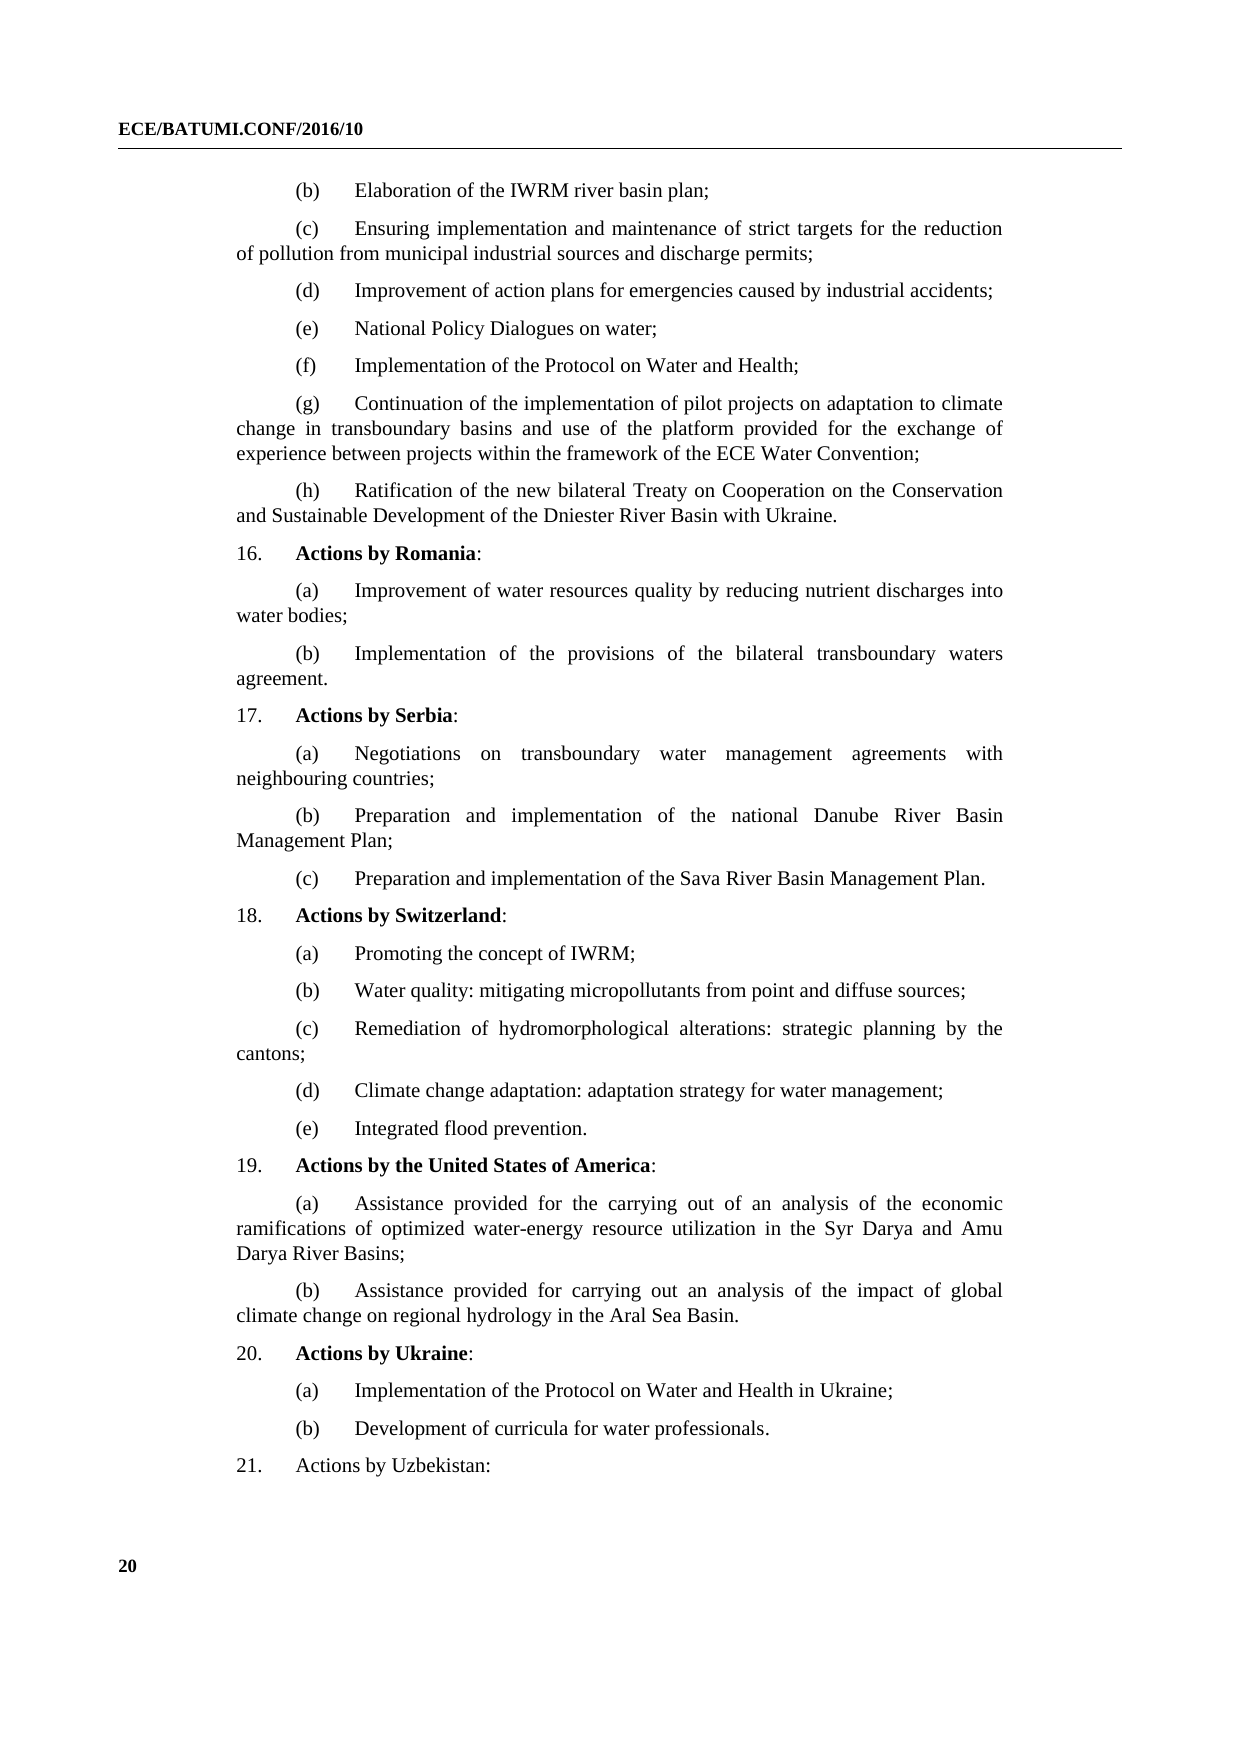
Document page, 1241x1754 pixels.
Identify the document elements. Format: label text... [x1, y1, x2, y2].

text 21. Actions by Uzbekistan: [236, 1452, 1004, 1477]
text (e) Integrated flood prevention. [236, 1115, 1004, 1140]
text (c) Preparation and implementation of the Sava River Basin Management Plan. [236, 865, 1004, 890]
text 20. Actions by Ukraine: [236, 1340, 1004, 1365]
text 17. Actions by Serbia: [236, 702, 1004, 727]
text (h) Ratification of the new bilateral Treaty on Cooperation on the Conservation and Sustainable Development of the Dniester River Basin with Ukraine. [236, 477, 1004, 527]
text (a) Promoting the concept of IWRM; [236, 940, 1004, 965]
text (a) Assistance provided for the carrying out of an analysis of the economic ramifications of optimized water-energy resource utilization in the Syr Darya and Amu Darya River Basins; [236, 1190, 1004, 1265]
text (a) Improvement of water resources quality by reducing nutrient discharges into water bodies; [236, 577, 1004, 627]
text (b) Preparation and implementation of the national Danube River Basin Management Plan; [236, 802, 1004, 852]
text (c) Remediation of hydromorphological alterations: strategic planning by the cantons; [236, 1015, 1004, 1065]
text 16. Actions by Romania: [236, 540, 1004, 565]
text (e) National Policy Dialogues on water; [236, 315, 1004, 340]
text (g) Continuation of the implementation of pilot projects on adaptation to climate change in transboundary basins and use of the platform provided for the exchange of experience between projects within the framework of the ECE Water Convention; [236, 390, 1004, 465]
text (f) Implementation of the Protocol on Water and Health; [236, 352, 1004, 377]
text (b) Assistance provided for carrying out an analysis of the impact of global climate change on regional hydrology in the Aral Sea Basin. [236, 1277, 1004, 1327]
text (c) Ensuring implementation and maintenance of strict targets for the reduction of pollution from municipal industrial sources and discharge permits; [236, 215, 1004, 265]
text (b) Water quality: mitigating micropollutants from point and diffuse sources; [236, 977, 1004, 1002]
text (b) Development of curricula for water professionals. [236, 1415, 1004, 1440]
text 18. Actions by Switzerland: [236, 902, 1004, 927]
text (d) Improvement of action plans for emergencies caused by industrial accidents; [236, 277, 1004, 302]
text (a) Implementation of the Protocol on Water and Health in Ukraine; [236, 1377, 1004, 1402]
text (d) Climate change adaptation: adaptation strategy for water management; [236, 1077, 1004, 1102]
text 19. Actions by the United States of America: [236, 1152, 1004, 1177]
text (b) Implementation of the provisions of the bilateral transboundary waters agreement. [236, 640, 1004, 690]
text (b) Elaboration of the IWRM river basin plan; [236, 177, 1004, 202]
text (a) Negotiations on transboundary water management agreements with neighbouring countries; [236, 740, 1004, 790]
